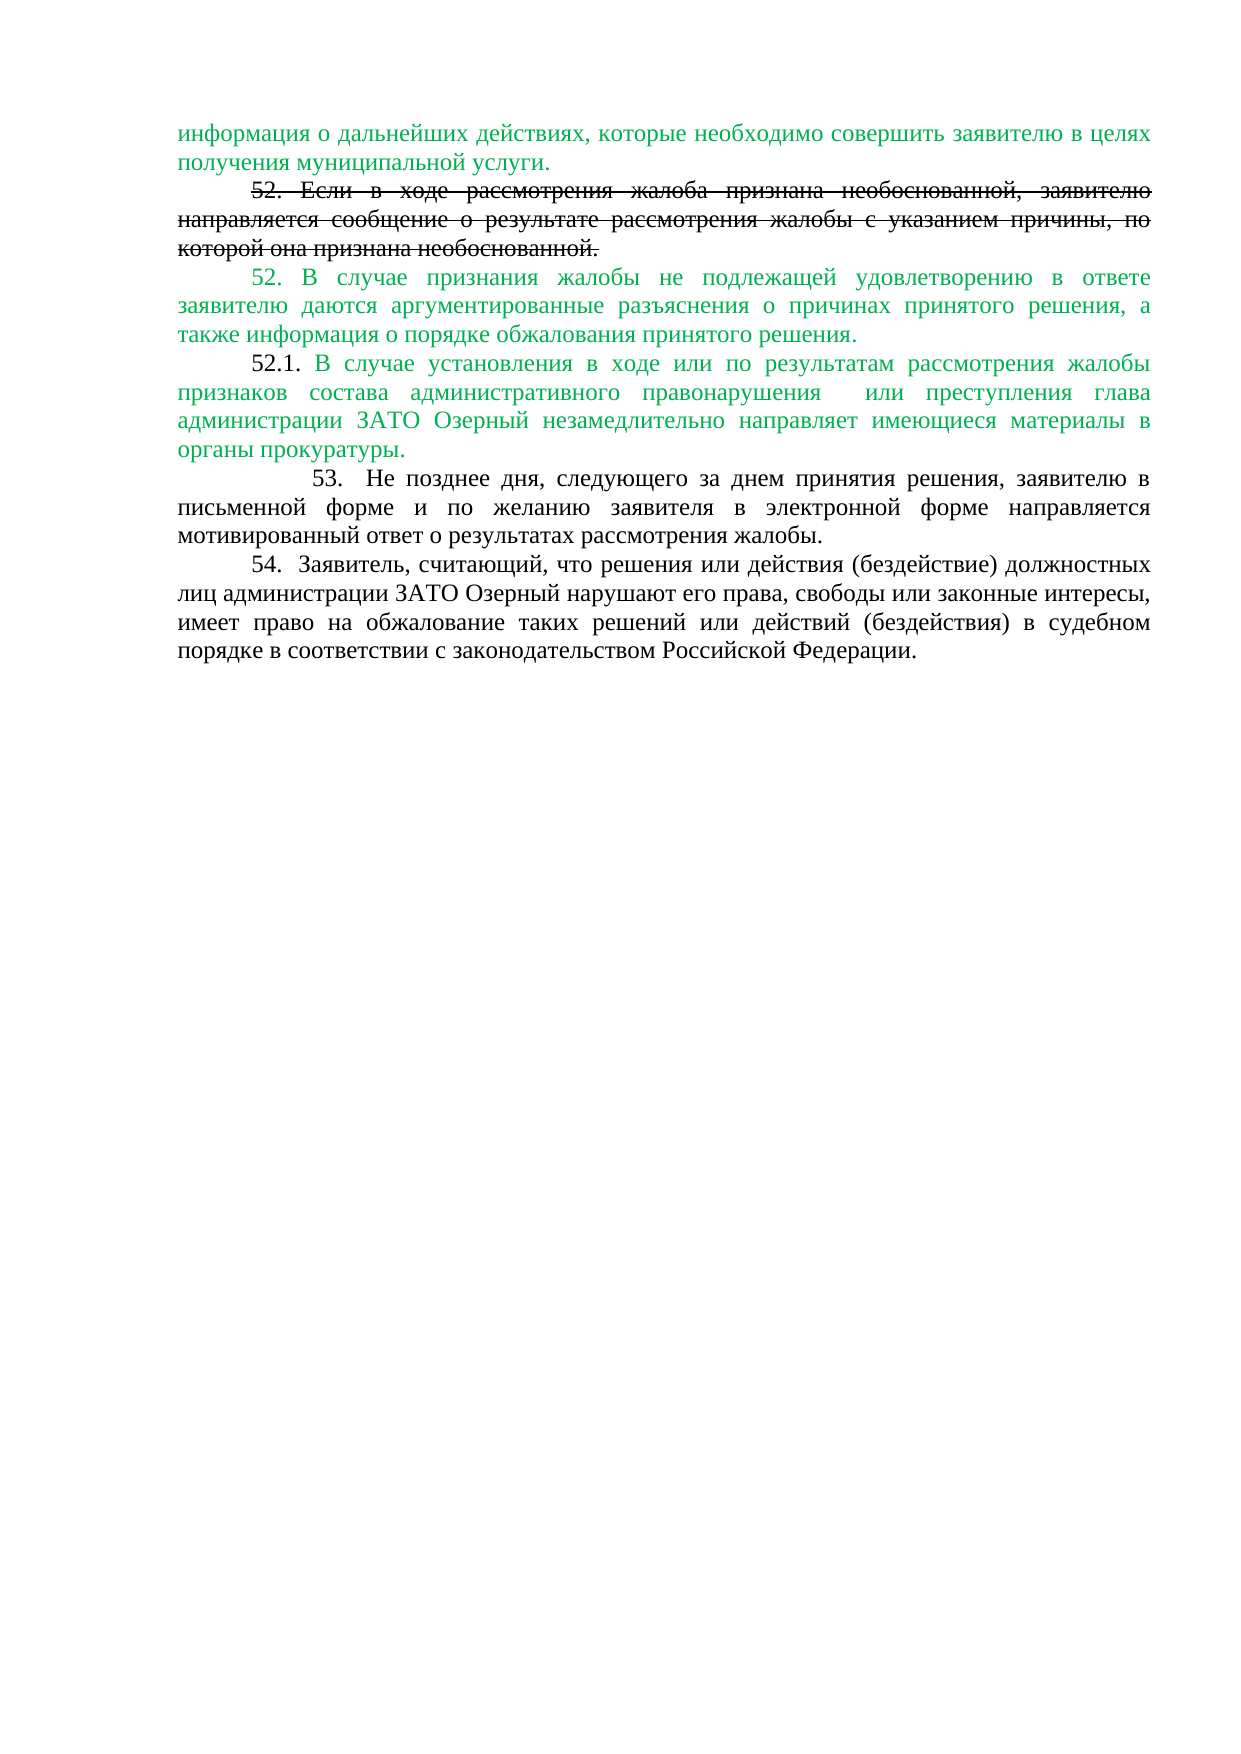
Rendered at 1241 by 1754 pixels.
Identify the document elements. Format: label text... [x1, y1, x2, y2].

text 52. Если в ходе рассмотрения жалоба признана необоснованной, заявителю направляется сообщение о результате рассмотрения жалобы с указанием причины, по которой она признана необоснованной. [177, 176, 1152, 262]
text 52.1. В случае установления в ходе или по результатам рассмотрения жалобы признаков состава административного правонарушения или преступления глава администрации ЗАТО Озерный незамедлительно направляет имеющиеся материалы в органы прокуратуры. [177, 348, 1152, 463]
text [177, 118, 1152, 176]
text 53. Не позднее дня, следующего за днем принятия решения, заявителю в письменной форме и по желанию заявителя в электронной форме направляется мотивированный ответ о результатах рассмотрения жалобы. [177, 463, 1152, 549]
text 54. Заявитель, считающий, что решения или действия (бездействие) должностных лиц администрации ЗАТО Озерный нарушают его права, свободы или законные интересы, имеет право на обжалование таких решений или действий (бездействия) в судебном порядке в соответствии с законодательством Российской Федерации. [177, 549, 1152, 664]
text 52. В случае признания жалобы не подлежащей удовлетворению в ответе заявителю даются аргументированные разъяснения о причинах принятого решения, а также информация о порядке обжалования принятого решения. [177, 262, 1152, 348]
